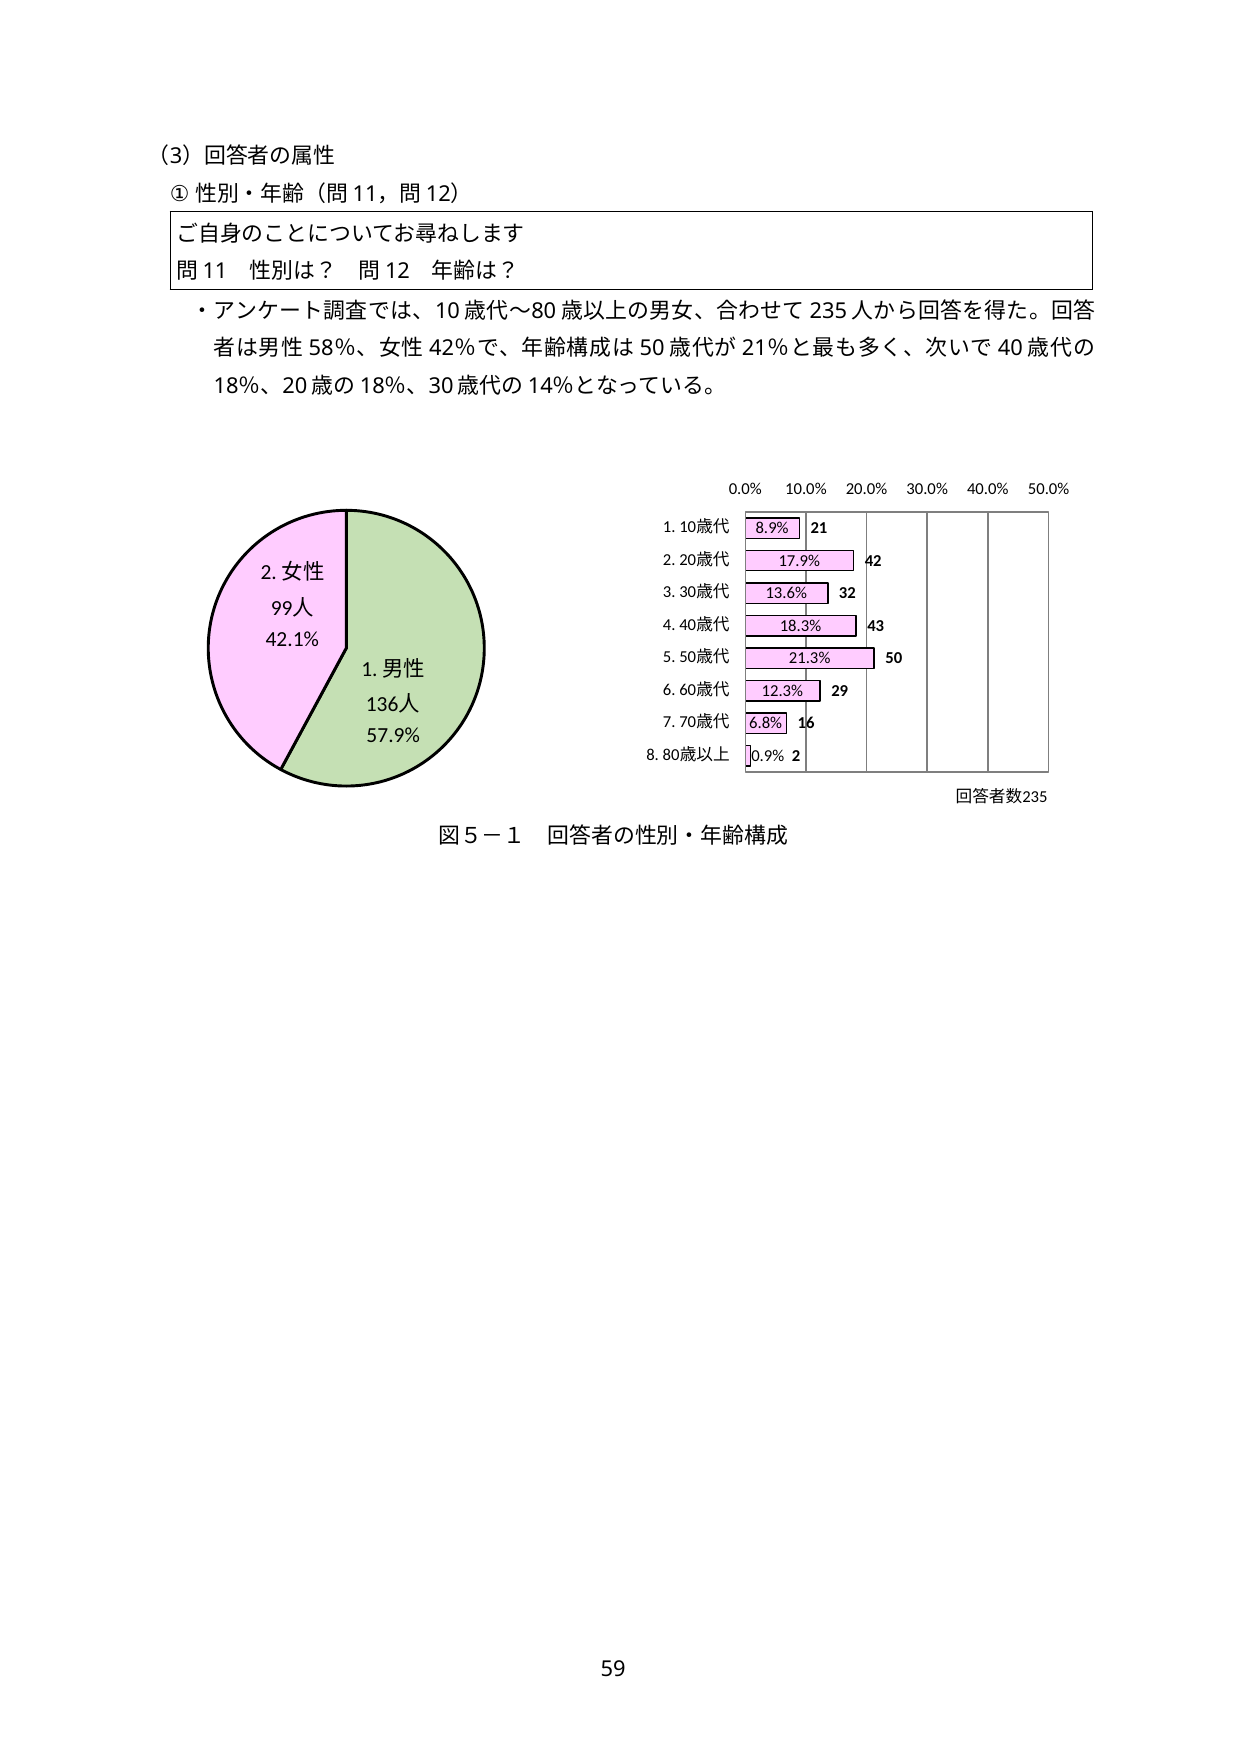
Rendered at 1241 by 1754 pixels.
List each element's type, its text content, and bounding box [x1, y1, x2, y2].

text ・アンケート調査では、10歳代～80歳以上の男女、合わせて235人から回答を得た。回答者は男性58％、女性42％で、年齢構成は50歳代が21％と最も多く、次いで40歳代の18％、20歳の18％、30歳代の14％となっている。 [191, 290, 1095, 403]
table_header ご自身のことについてお尋ねします 問11 性別は？ 問12 年齢は？ [171, 212, 1092, 289]
subtitle （3）回答者の属性 [148, 136, 1078, 173]
text ① 性別・年齢（問11，問12） [148, 173, 1078, 211]
text 図５－１ 回答者の性別・年齢構成 [148, 815, 1078, 853]
